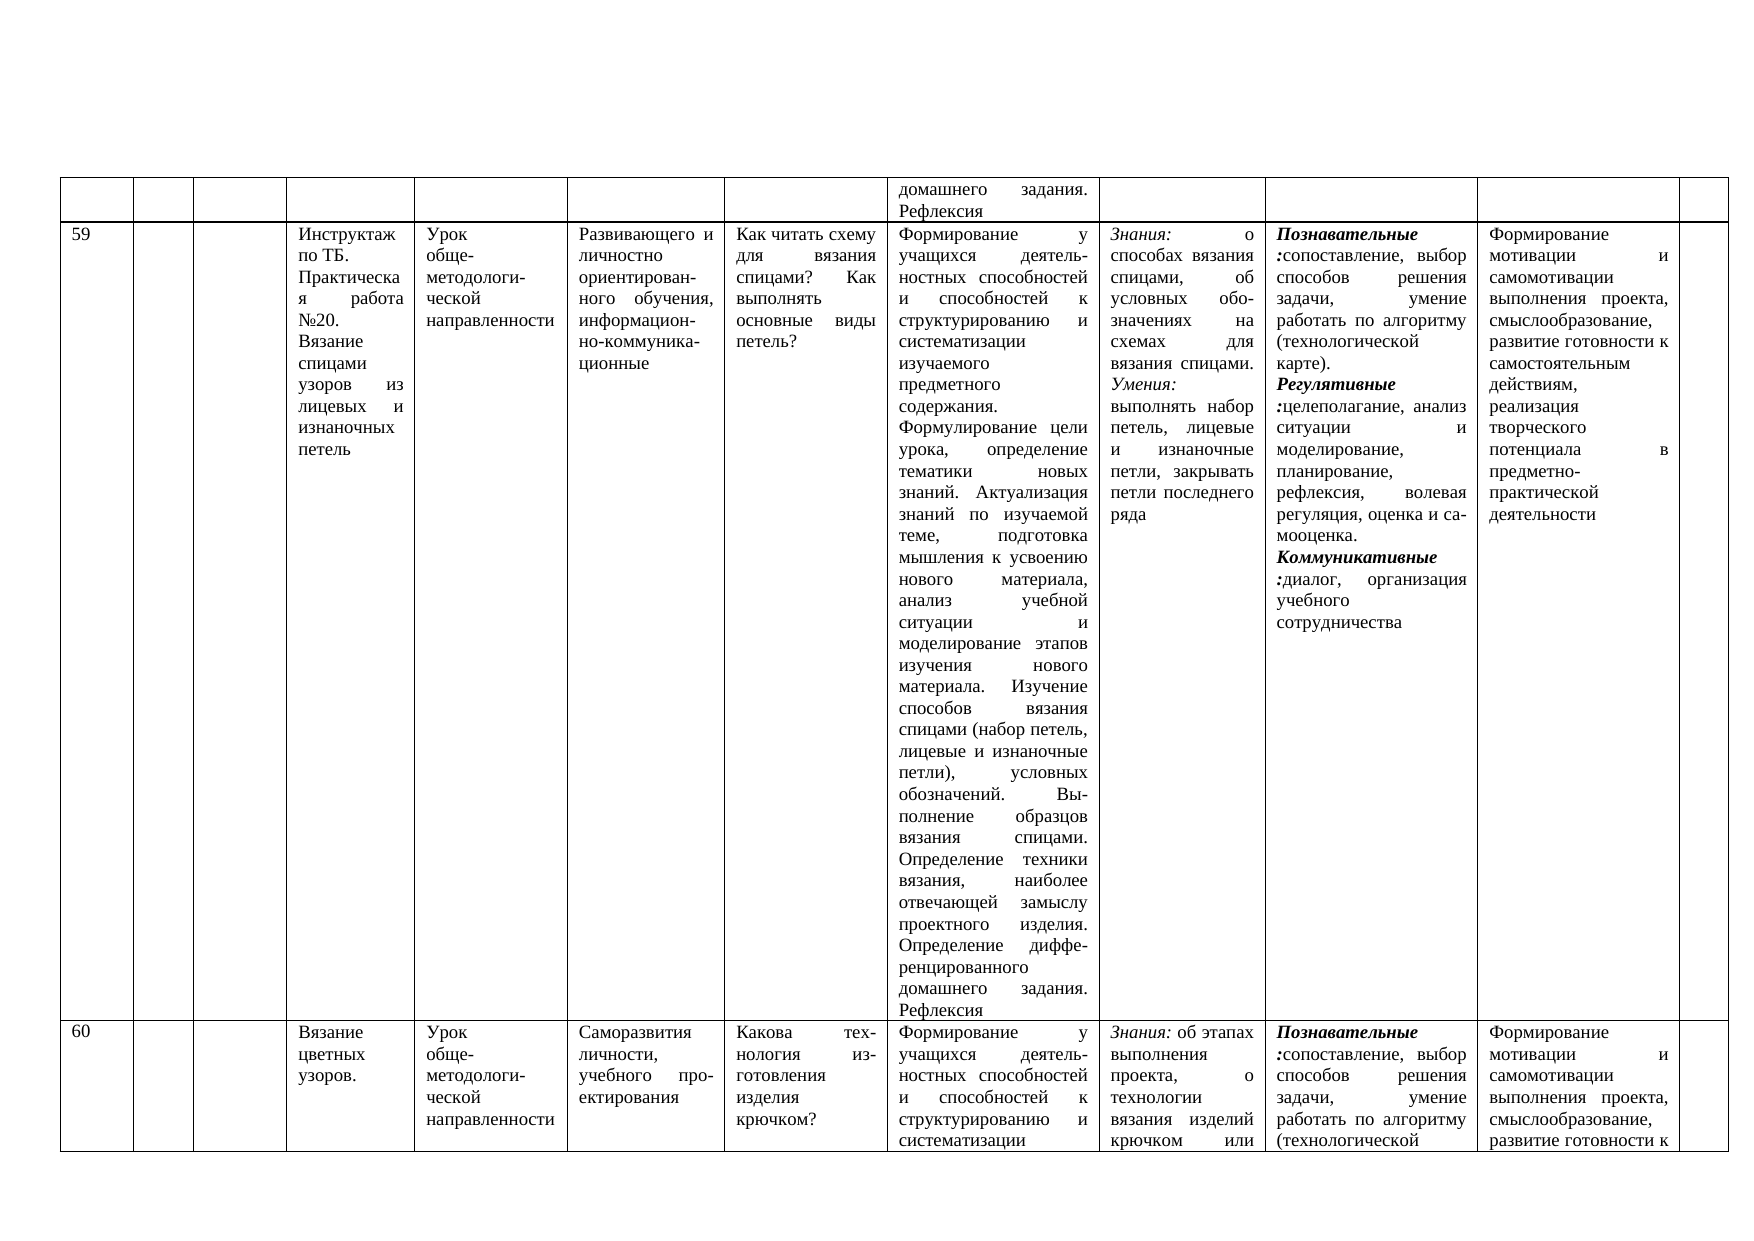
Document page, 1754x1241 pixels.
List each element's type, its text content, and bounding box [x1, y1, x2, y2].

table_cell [1266, 1021, 1477, 1151]
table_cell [1478, 1021, 1679, 1151]
table_cell Развивающего и личностно ориентированного обучения, информационно-коммуникационные [568, 223, 724, 1020]
table_cell [134, 178, 193, 221]
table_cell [568, 178, 724, 221]
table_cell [725, 178, 887, 221]
table_cell [194, 223, 286, 1020]
table_cell 59 [61, 223, 133, 1020]
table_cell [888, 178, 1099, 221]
table_cell [194, 1021, 286, 1151]
table_cell [1680, 1021, 1728, 1151]
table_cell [415, 178, 567, 221]
table_cell [1680, 223, 1728, 1020]
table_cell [1266, 178, 1477, 221]
table_cell 60 [61, 1021, 133, 1151]
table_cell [1100, 1021, 1265, 1151]
table_cell [134, 1021, 193, 1151]
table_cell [415, 1021, 567, 1151]
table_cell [888, 1021, 1099, 1151]
table_cell Инструктаж по ТБ. Практическая работа №20. Вязание спицами узоров из лицевых и изнаночных петель [287, 223, 414, 1020]
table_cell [1100, 178, 1265, 221]
table_cell 58 [61, 178, 133, 221]
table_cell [287, 178, 414, 221]
table_cell Как читать схему для вязания спицами? Как выполнять основные виды петель? [725, 223, 887, 1020]
table_cell Урок обще- методологи- ческой направленности [415, 223, 567, 1020]
table_cell [134, 223, 193, 1020]
table_cell [194, 178, 286, 221]
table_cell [1478, 178, 1679, 221]
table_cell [725, 1021, 887, 1151]
table_cell [1680, 178, 1728, 221]
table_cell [568, 1021, 724, 1151]
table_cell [287, 1021, 414, 1151]
